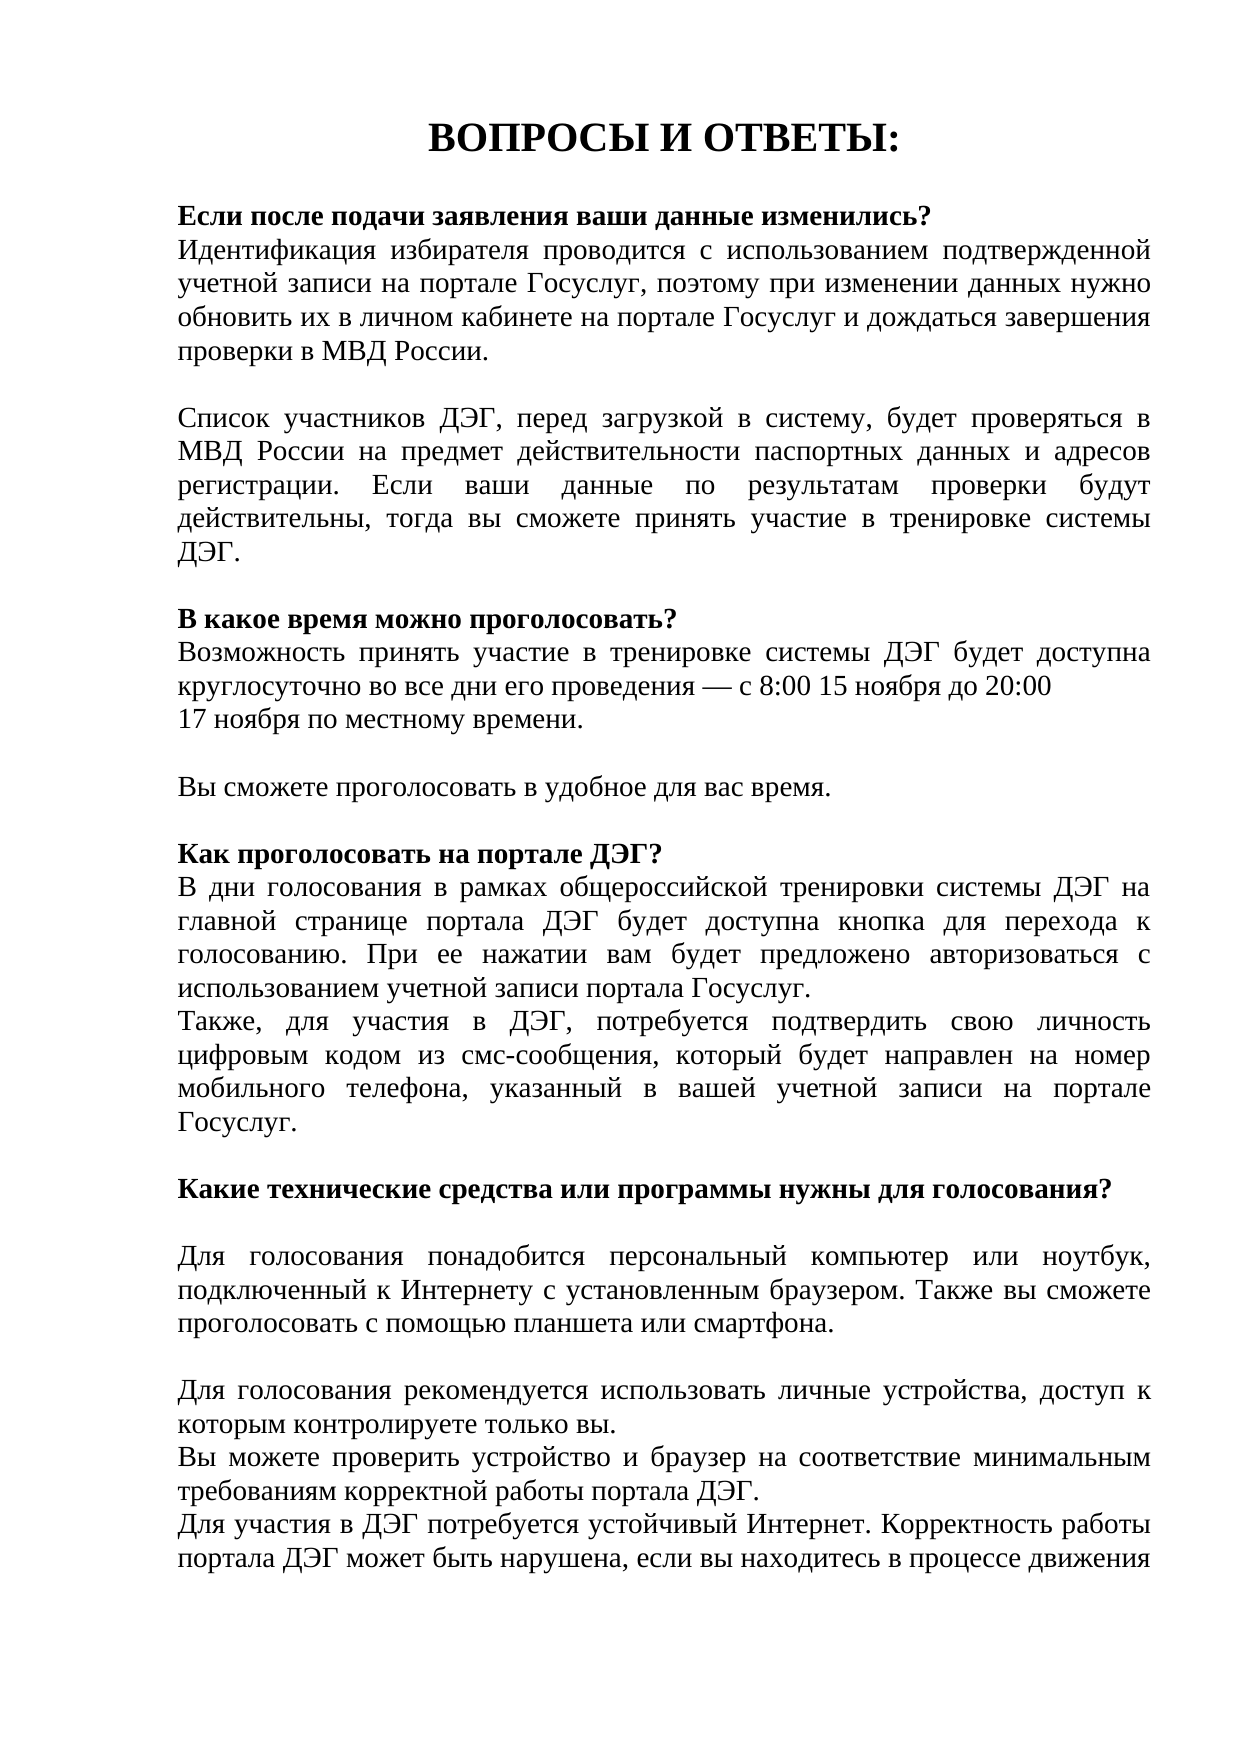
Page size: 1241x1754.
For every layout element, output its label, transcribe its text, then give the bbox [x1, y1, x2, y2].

text Как проголосовать на портале ДЭГ? [177, 836, 1152, 869]
text Список участников ДЭГ, перед загрузкой в систему, будет проверяться в МВД России на предмет действительности паспортных данных и адресов регистрации. Если ваши данные по результатам проверки будут действительны, тогда вы сможете принять участие в тренировке системы ДЭГ. [177, 400, 1152, 567]
text Какие технические средства или программы нужны для голосования? [177, 1171, 1152, 1205]
text В какое время можно проголосовать? [177, 601, 1152, 634]
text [177, 1507, 1152, 1574]
text В дни голосования в рамках общероссийской тренировки системы ДЭГ на главной странице портала ДЭГ будет доступна кнопка для перехода к голосованию. При ее нажатии вам будет предложено авторизоваться с использованием учетной записи портала Госуслуг. [177, 869, 1152, 1003]
text ВОПРОСЫ И ОТВЕТЫ: [177, 112, 1152, 160]
text 17 ноября по местному времени. [177, 702, 1152, 735]
text Для голосования понадобится персональный компьютер или ноутбук, подключенный к Интернету с установленным браузером. Также вы сможете проголосовать с помощью планшета или смартфона. [177, 1238, 1152, 1339]
text Вы сможете проголосовать в удобное для вас время. [177, 769, 1152, 802]
text Вы можете проверить устройство и браузер на соответствие минимальным требованиям корректной работы портала ДЭГ. [177, 1439, 1152, 1507]
text Если после подачи заявления ваши данные изменились? [177, 198, 1152, 232]
text Также, для участия в ДЭГ, потребуется подтвердить свою личность цифровым кодом из смс-сообщения, который будет направлен на номер мобильного телефона, указанный в вашей учетной записи на портале Госуслуг. [177, 1003, 1152, 1138]
text Для голосования рекомендуется использовать личные устройства, доступ к которым контролируете только вы. [177, 1372, 1152, 1439]
text Идентификация избирателя проводится с использованием подтвержденной учетной записи на портале Госуслуг, поэтому при изменении данных нужно обновить их в личном кабинете на портале Госуслуг и дождаться завершения проверки в МВД России. [177, 232, 1152, 366]
text Возможность принять участие в тренировке системы ДЭГ будет доступна круглосуточно во все дни его проведения — с 8:00 15 ноября до 20:00 [177, 634, 1152, 702]
